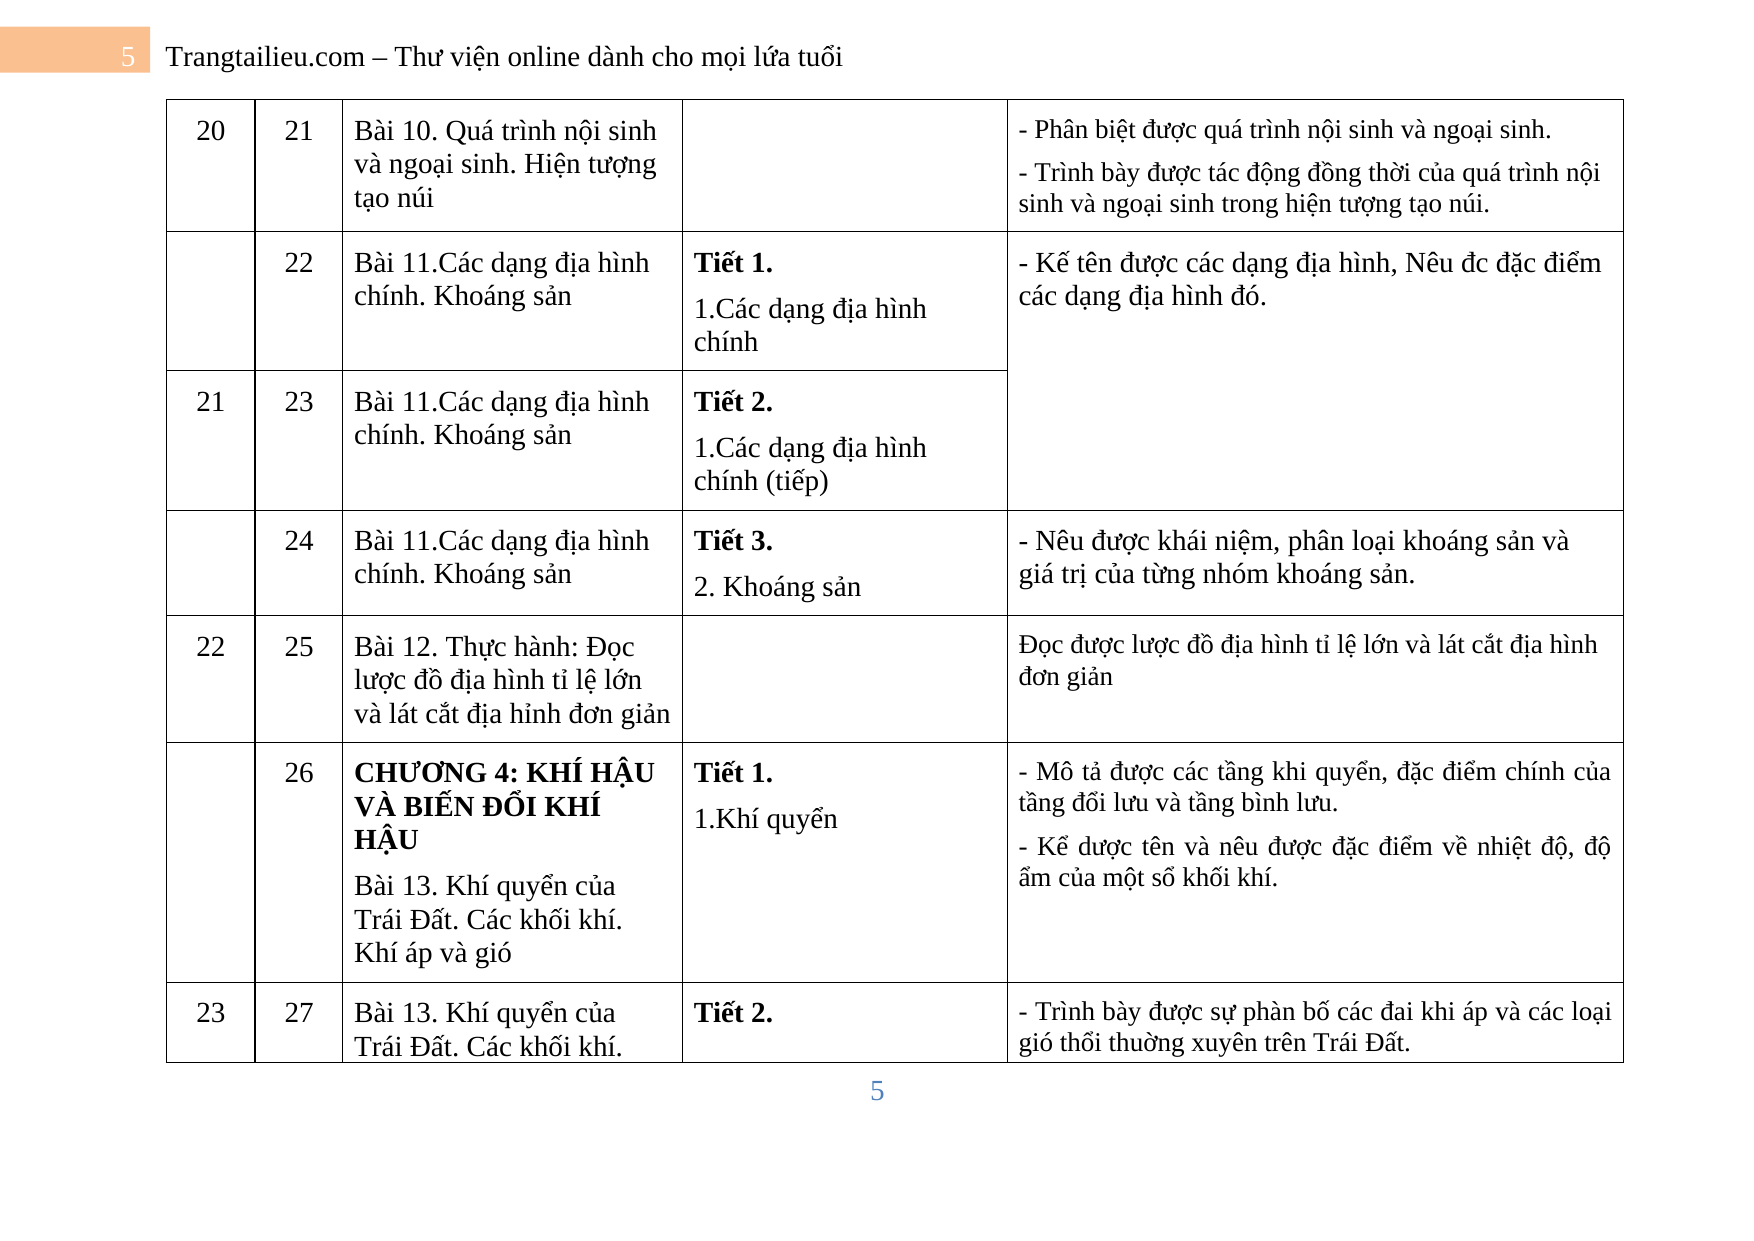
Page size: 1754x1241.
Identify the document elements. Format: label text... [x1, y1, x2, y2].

table_cell [167, 511, 254, 615]
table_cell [683, 983, 1007, 1062]
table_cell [1008, 983, 1623, 1062]
table_cell - Phân biệt được quá trình nội sinh và ngoại sinh. - Trình bày được tác động đồng thời của quá trình nội sinh và ngoại sinh trong hiện tượng tạo núi. [1008, 100, 1623, 231]
table_cell [683, 616, 1007, 742]
table_cell Bài 12. Thực hành: Đọc lược đồ địa hình tỉ lệ lớn và lát cắt địa hỉnh đơn giản [343, 616, 682, 742]
table_cell 27 [256, 983, 342, 1062]
table_cell Bài 11.Các dạng địa hình chính. Khoáng sản [343, 232, 682, 370]
table_cell - Mô tả được các tầng khi quyển, đặc điểm chính của tầng đổi lưu và tầng bình lưu. - Kể dược tên và nêu được đặc điểm về nhiệt độ, độ ẩm của một sổ khối khí. [1008, 743, 1623, 982]
table_cell 22 [167, 616, 254, 742]
table_cell CHƯƠNG 4: KHÍ HẬU VÀ BIẾN ĐỔI KHÍ HẬU Bài 13. Khí quyển của Trái Đất. Các khối khí. Khí áp và gió [343, 743, 682, 982]
table_cell 25 [256, 616, 342, 742]
table_cell Tiết 3. 2. Khoáng sản [683, 511, 1007, 615]
table_cell Bài 10. Quá trình nội sinh và ngoại sinh. Hiện tượng tạo núi [343, 100, 682, 231]
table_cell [343, 983, 682, 1062]
table_cell Tiết 2. 1.Các dạng địa hình chính (tiếp) [683, 371, 1007, 509]
table_cell 26 [256, 743, 342, 982]
table_cell 23 [167, 983, 254, 1062]
table_cell 21 [256, 100, 342, 231]
table_cell [167, 743, 254, 982]
table_cell 23 [256, 371, 342, 509]
table_cell 21 [167, 371, 254, 509]
table_cell Tiết 1. 1.Các dạng địa hình chính [683, 232, 1007, 370]
table_cell Đọc được lược đồ địa hình tỉ lệ lớn và lát cắt địa hình đơn giản [1008, 616, 1623, 742]
table_cell Tiết 1. 1.Khí quyển [683, 743, 1007, 982]
table_cell 24 [256, 511, 342, 615]
table_cell [167, 232, 254, 370]
table_cell - Nêu được khái niệm, phân loại khoáng sản và giá trị của từng nhóm khoáng sản. [1008, 511, 1623, 615]
table_cell 22 [256, 232, 342, 370]
table_cell Bài 11.Các dạng địa hình chính. Khoáng sản [343, 371, 682, 509]
table_cell - Kế tên được các dạng địa hình, Nêu đc đặc điểm các dạng địa hình đó. [1008, 232, 1623, 509]
table_cell [683, 100, 1007, 231]
table_cell 20 [167, 100, 254, 231]
table_cell Bài 11.Các dạng địa hình chính. Khoáng sản [343, 511, 682, 615]
